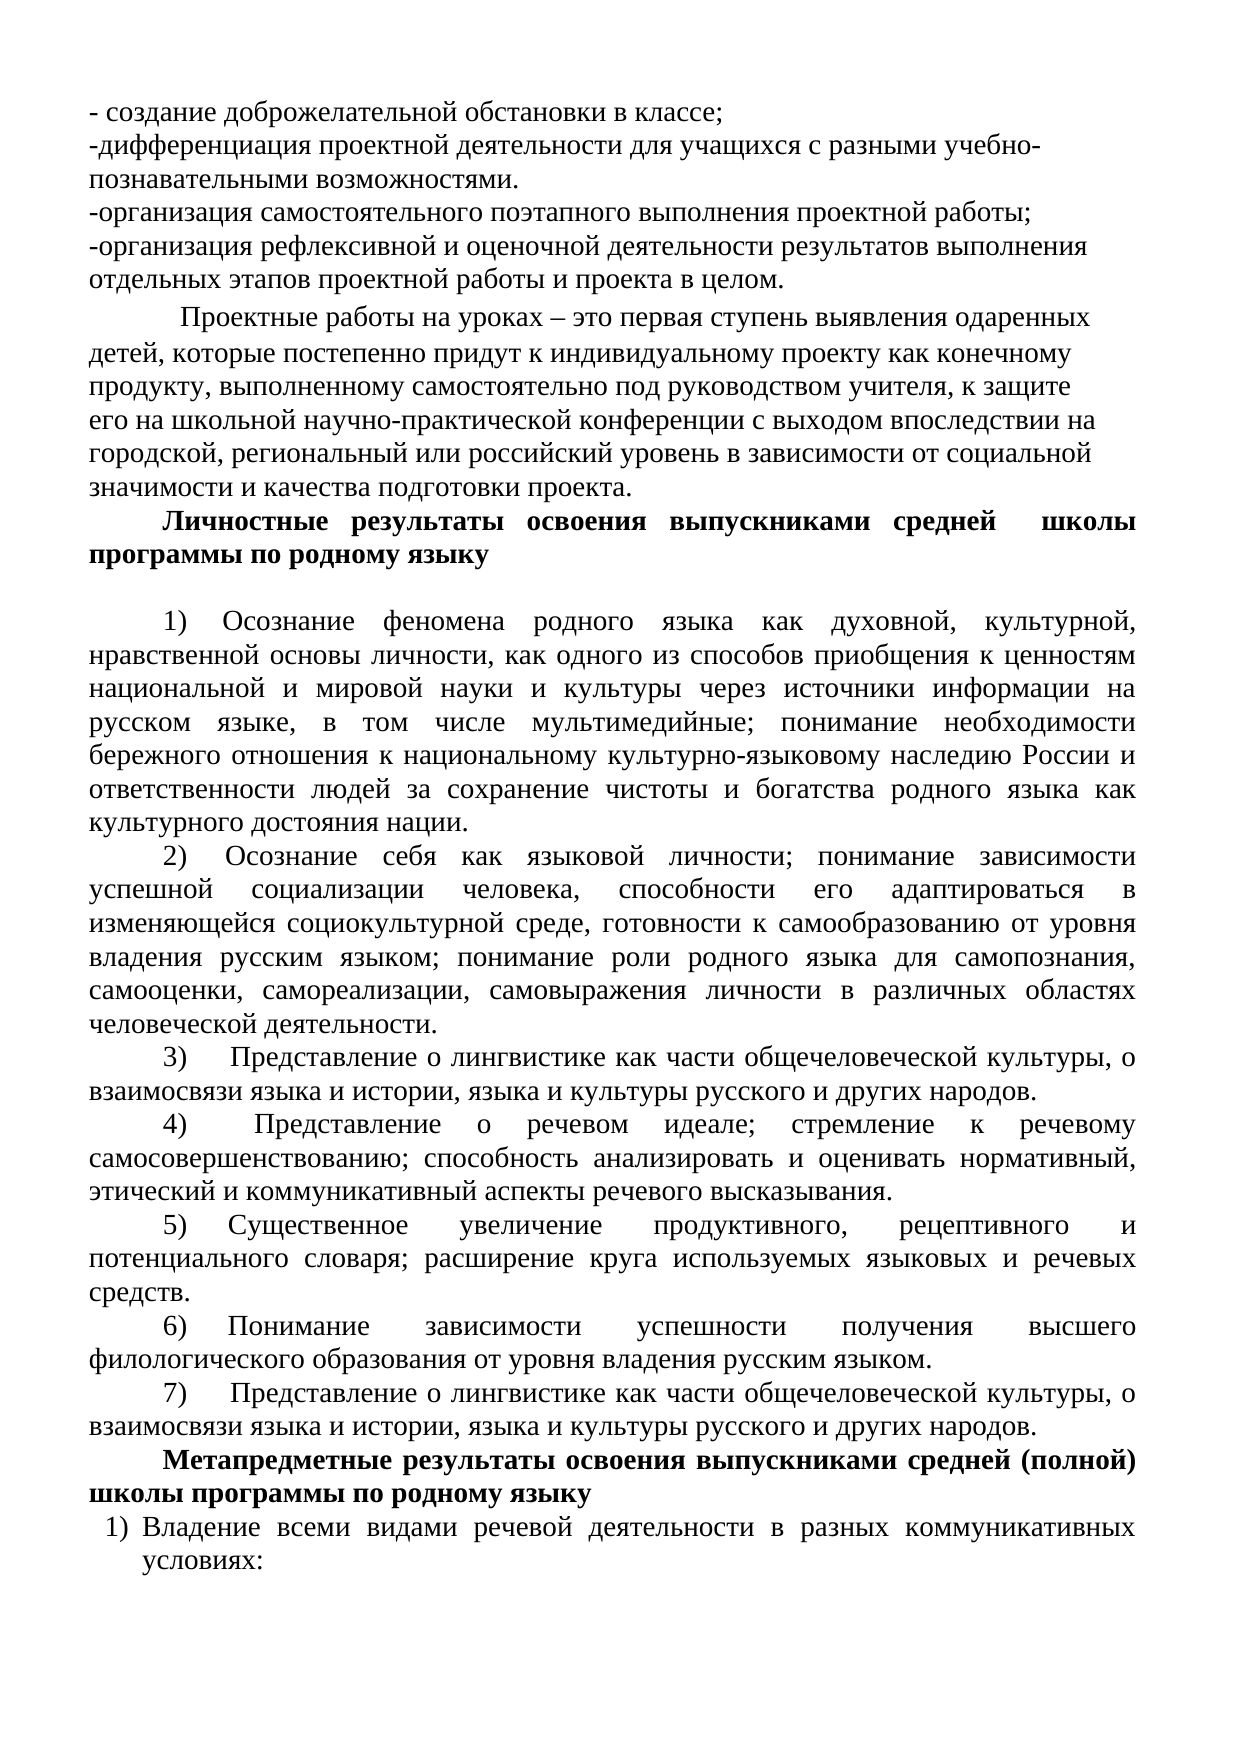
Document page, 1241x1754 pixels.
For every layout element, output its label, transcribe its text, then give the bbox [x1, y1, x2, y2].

list Владение всеми видами речевой деятельности в разных коммуникативных условиях: [104, 1509, 1137, 1576]
text -дифференциация проектной деятельности для учащихся с разными учебно-познавательными возможностями. [89, 127, 1099, 194]
text -организация самостоятельного поэтапного выполнения проектной работы; [89, 194, 1099, 228]
list Понимание зависимости успешности получения высшего филологического образования от уровня владения русским языком. [89, 1308, 1137, 1375]
list Существенное увеличение продуктивного, рецептивного и потенциального словаря; расширение круга используемых языковых и речевых средств. [89, 1207, 1137, 1308]
list Представление о лингвистике как части общечеловеческой культуры, о взаимосвязи языка и истории, языка и культуры русского и других народов. [89, 1375, 1137, 1442]
text Метапредметные результаты освоения выпускниками средней (полной) школы программы по родному языку [89, 1442, 1137, 1509]
text Личностные результаты освоения выпускниками средней школы программы по родному языку [89, 503, 1137, 570]
list Представление о лингвистике как части общечеловеческой культуры, о взаимосвязи языка и истории, языка и культуры русского и других народов. [89, 1039, 1137, 1106]
text - создание доброжелательной обстановки в классе; [89, 94, 1099, 127]
text Проектные работы на уроках – это первая ступень выявления одаренных детей, которые постепенно придут к индивидуальному проекту как конечному продукту, выполненному самостоятельно под руководством учителя, к защите его на школьной научно-практической конференции с выходом впоследствии на городской, региональный или российский уровень в зависимости от социальной значимости и качества подготовки проекта. [89, 295, 1099, 503]
list Осознание феномена родного языка как духовной, культурной, нравственной основы личности, как одного из способов приобщения к ценностям национальной и мировой науки и культуры через источники информации на русском языке, в том числе мультимедийные; понимание необходимости бережного отношения к национальному культурно-языковому наследию России и ответственности людей за сохранение чистоты и богатства родного языка как культурного достояния нации. [89, 603, 1137, 838]
list Осознание себя как языковой личности; понимание зависимости успешной социализации человека, способности его адаптироваться в изменяющейся социокультурной среде, готовности к самообразованию от уровня владения русским языком; понимание роли родного языка для самопознания, самооценки, самореализации, самовыражения личности в различных областях человеческой деятельности. [89, 838, 1137, 1039]
list Представление о речевом идеале; стремление к речевому самосовершенствованию; способность анализировать и оценивать нормативный, этический и коммуникативный аспекты речевого высказывания. [89, 1106, 1137, 1207]
text -организация рефлексивной и оценочной деятельности результатов выполнения отдельных этапов проектной работы и проекта в целом. [89, 228, 1099, 295]
